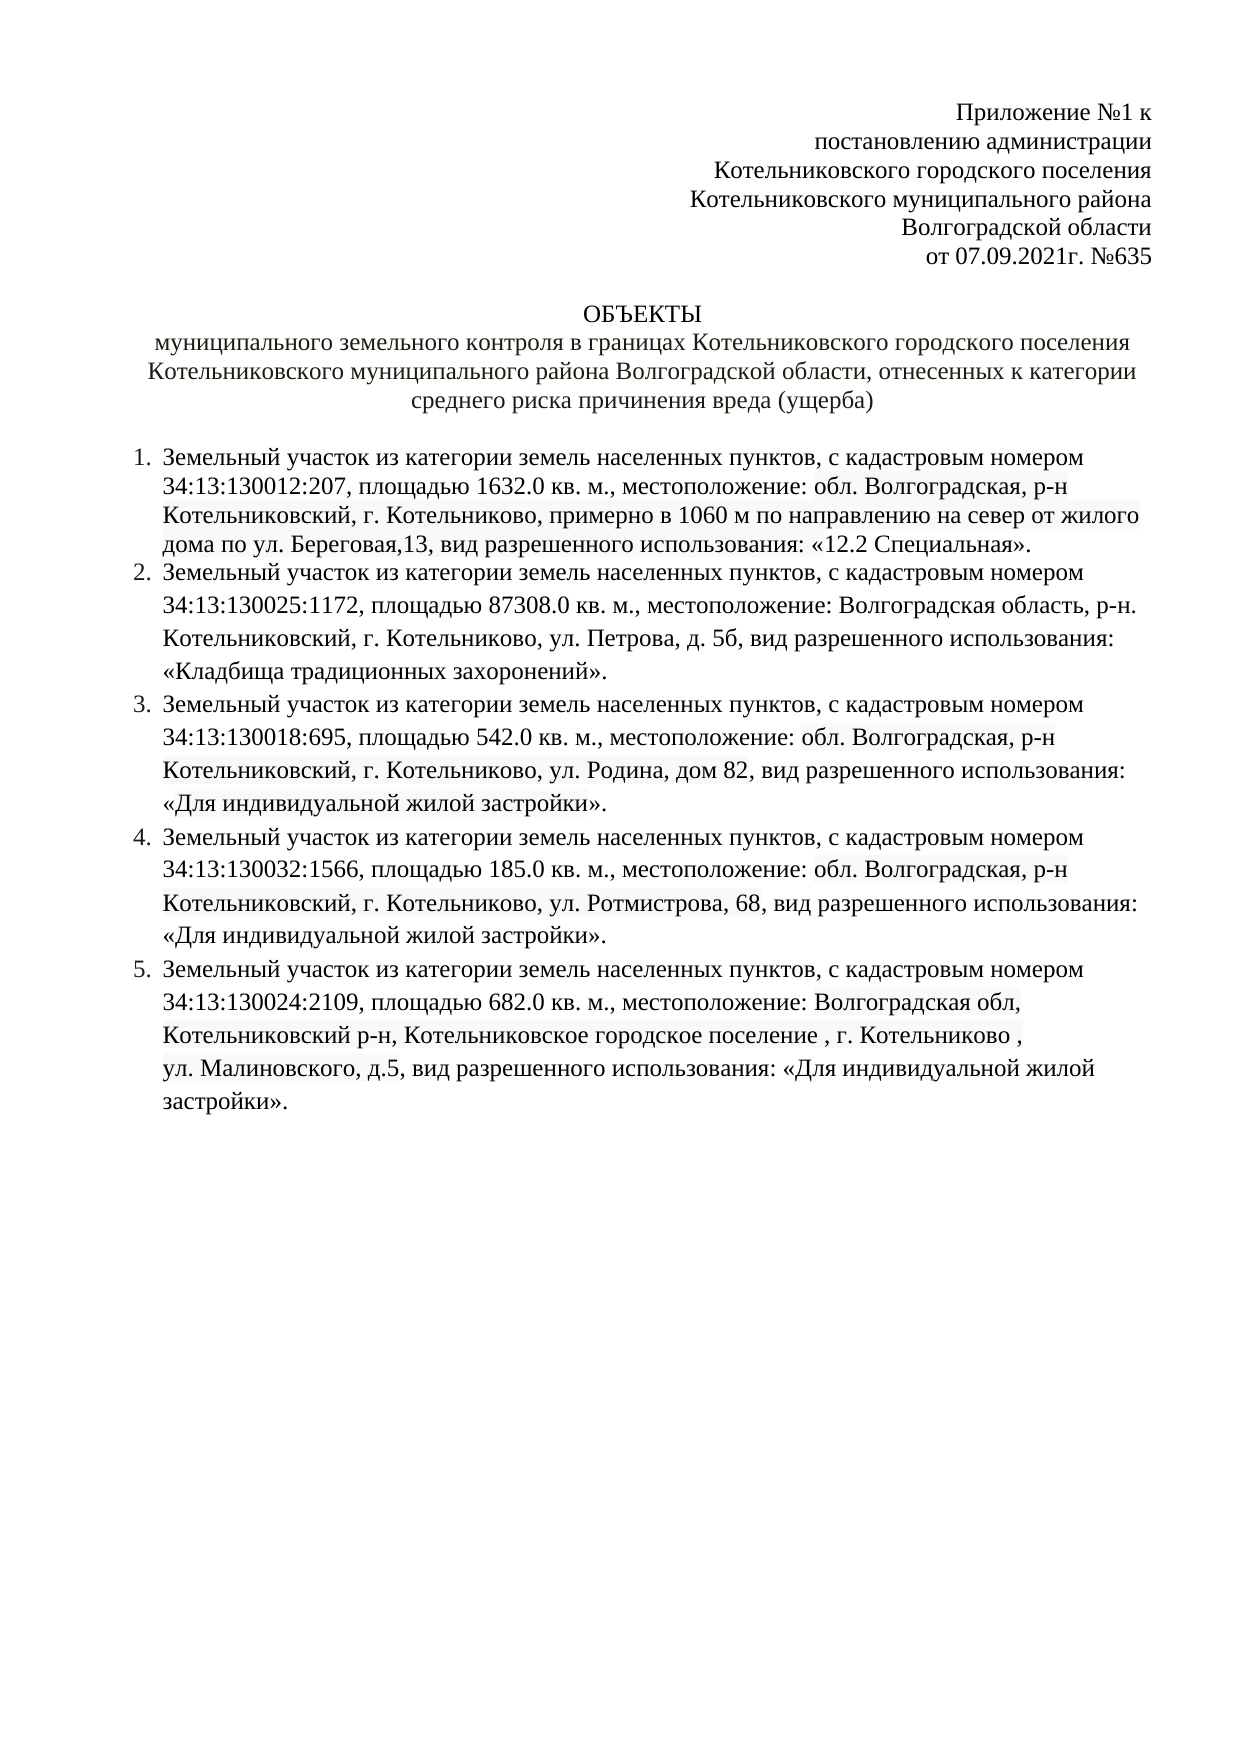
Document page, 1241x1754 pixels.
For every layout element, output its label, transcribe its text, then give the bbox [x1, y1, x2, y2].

text Волгоградской области [133, 212, 1152, 241]
text Приложение №1 к [133, 97, 1152, 126]
text муниципального земельного контроля в границах Котельниковского городского поселения Котельниковского муниципального района Волгоградской области, отнесенных к категории среднего риска причинения вреда (ущерба) [133, 327, 1152, 414]
list Земельный участок из категории земель населенных пунктов, с кадастровым номером 34:13:130025:1172, площадью 87308.0 кв. м., местоположение: Волгоградская область, р-н. Котельниковский, г. Котельниково, ул. Петрова, д. 5б, вид разрешенного использования: «Кладбища традиционных захоронений». [133, 557, 1152, 685]
text ОБЪЕКТЫ [133, 299, 1152, 327]
text постановлению администрации [133, 126, 1152, 155]
list Земельный участок из категории земель населенных пунктов, с кадастровым номером 34:13:130018:695, площадью 542.0 кв. м., местоположение: обл. Волгоградская, р-н Котельниковский, г. Котельниково, ул. Родина, дом 82, вид разрешенного использования: «Для индивидуальной жилой застройки». [133, 689, 1152, 817]
text Котельниковского муниципального района [133, 184, 1152, 212]
list Земельный участок из категории земель населенных пунктов, с кадастровым номером 34:13:130032:1566, площадью 185.0 кв. м., местоположение: обл. Волгоградская, р-н Котельниковский, г. Котельниково, ул. Ротмистрова, 68, вид разрешенного использования: «Для индивидуальной жилой застройки». [133, 822, 1152, 949]
text от 07.09.2021г. №635 [133, 241, 1152, 270]
text Котельниковского городского поселения [133, 155, 1152, 184]
list Земельный участок из категории земель населенных пунктов, с кадастровым номером 34:13:130024:2109, площадью 682.0 кв. м., местоположение: Волгоградская обл, Котельниковский р-н, Котельниковское городское поселение , г. Котельниково , ул. Малиновского, д.5, вид разрешенного использования: «Для индивидуальной жилой застройки». [133, 954, 1152, 1114]
list Земельный участок из категории земель населенных пунктов, с кадастровым номером 34:13:130012:207, площадью 1632.0 кв. м., местоположение: обл. Волгоградская, р-н Котельниковский, г. Котельниково, примерно в 1060 м по направлению на север от жилого дома по ул. Береговая,13, вид разрешенного использования: «12.2 Специальная». [133, 442, 1152, 557]
